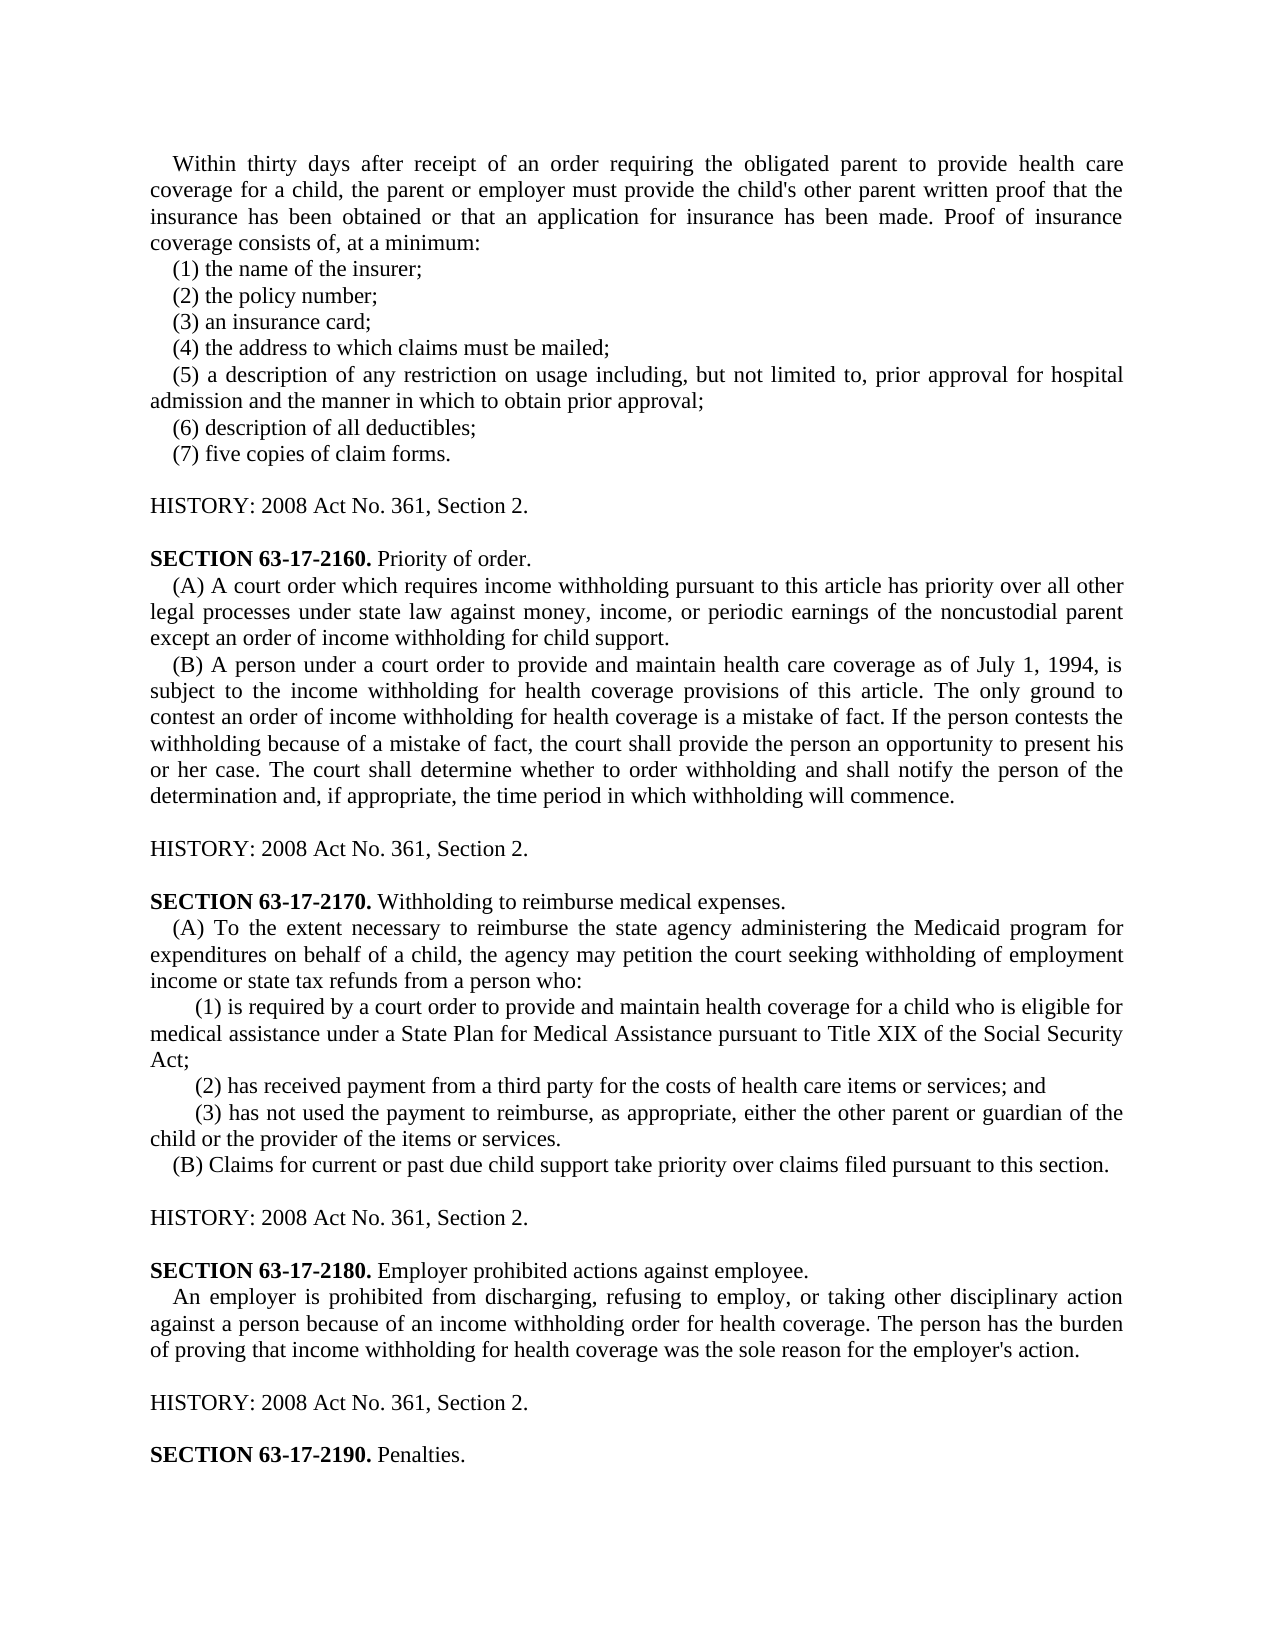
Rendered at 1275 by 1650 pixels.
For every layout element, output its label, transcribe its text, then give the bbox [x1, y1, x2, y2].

text (B) Claims for current or past due child support take priority over claims filed pursuant to this section. [150, 1151, 1125, 1178]
text An employer is prohibited from discharging, refusing to employ, or taking other disciplinary action against a person because of an income withholding order for health coverage. The person has the burden of proving that income withholding for health coverage was the sole reason for the employer's action. [150, 1283, 1125, 1362]
text (A) To the extent necessary to reimburse the state agency administering the Medicaid program for expenditures on behalf of a child, the agency may petition the court seeking withholding of employment income or state tax refunds from a person who: [150, 914, 1125, 993]
text (1) is required by a court order to provide and maintain health coverage for a child who is eligible for medical assistance under a State Plan for Medical Assistance pursuant to Title XIX of the Social Security Act; [150, 993, 1125, 1072]
text (3) has not used the payment to reimburse, as appropriate, either the other parent or guardian of the child or the provider of the items or services. [150, 1099, 1125, 1151]
text SECTION 63-17-2170. Withholding to reimburse medical expenses. [150, 888, 1125, 914]
text (7) five copies of claim forms. [150, 440, 1125, 466]
text HISTORY: 2008 Act No. 361, Section 2. [150, 835, 1125, 862]
text HISTORY: 2008 Act No. 361, Section 2. [150, 1204, 1125, 1231]
text (1) the name of the insurer; [150, 255, 1125, 282]
text (3) an insurance card; [150, 308, 1125, 334]
text SECTION 63-17-2180. Employer prohibited actions against employee. [150, 1257, 1125, 1283]
text HISTORY: 2008 Act No. 361, Section 2. [150, 493, 1125, 519]
text (A) A court order which requires income withholding pursuant to this article has priority over all other legal processes under state law against money, income, or periodic earnings of the noncustodial parent except an order of income withholding for child support. [150, 572, 1125, 651]
text (2) the policy number; [150, 282, 1125, 308]
text (B) A person under a court order to provide and maintain health care coverage as of July 1, 1994, is subject to the income withholding for health coverage provisions of this article. The only ground to contest an order of income withholding for health coverage is a mistake of fact. If the person contests the withholding because of a mistake of fact, the court shall provide the person an opportunity to present his or her case. The court shall determine whether to order withholding and shall notify the person of the determination and, if appropriate, the time period in which withholding will commence. [150, 651, 1125, 809]
text Within thirty days after receipt of an order requiring the obligated parent to provide health care coverage for a child, the parent or employer must provide the child's other parent written proof that the insurance has been obtained or that an application for insurance has been made. Proof of insurance coverage consists of, at a minimum: [150, 150, 1125, 255]
text HISTORY: 2008 Act No. 361, Section 2. [150, 1389, 1125, 1415]
text SECTION 63-17-2160. Priority of order. [150, 545, 1125, 572]
text (6) description of all deductibles; [150, 413, 1125, 440]
text (5) a description of any restriction on usage including, but not limited to, prior approval for hospital admission and the manner in which to obtain prior approval; [150, 361, 1125, 413]
text (2) has received payment from a third party for the costs of health care items or services; and [150, 1072, 1125, 1099]
text SECTION 63-17-2190. Penalties. [150, 1441, 1125, 1468]
text (4) the address to which claims must be mailed; [150, 334, 1125, 361]
